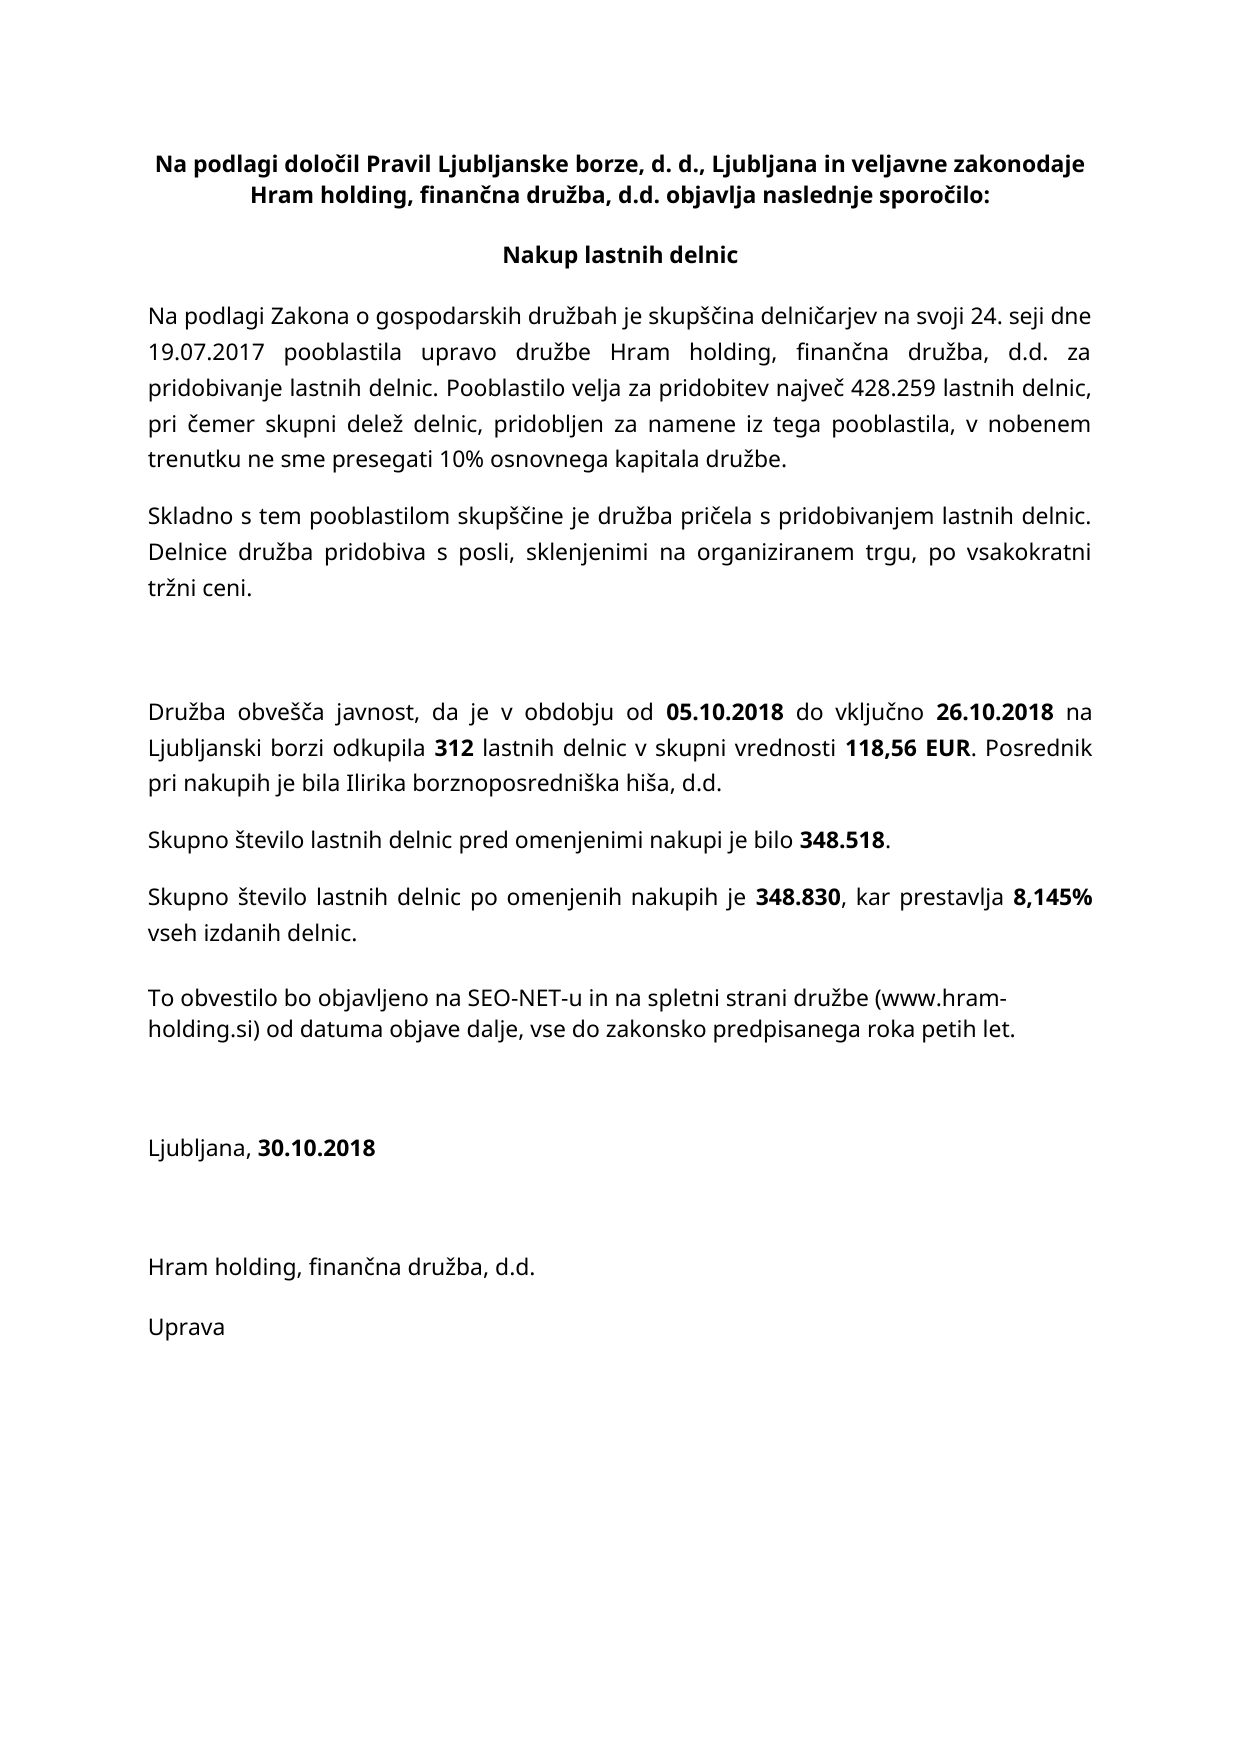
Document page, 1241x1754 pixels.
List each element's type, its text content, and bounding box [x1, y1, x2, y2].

text Ljubljana, 30.10.2018 [148, 1132, 1093, 1163]
text Na podlagi določil Pravil Ljubljanske borze, d. d., Ljubljana in veljavne zakonodaje Hram holding, finančna družba, d.d. objavlja naslednje sporočilo: [148, 148, 1093, 210]
text To obvestilo bo objavljeno na SEO-NET-u in na spletni strani družbe (www.hram-holding.si) od datuma objave dalje, vse do zakonsko predpisanega roka petih let. [148, 982, 1093, 1044]
text Nakup lastnih delnic [148, 239, 1093, 271]
text Skupno število lastnih delnic po omenjenih nakupih je 348.830, kar prestavlja 8,145% vseh izdanih delnic. [148, 881, 1093, 948]
text Skupno število lastnih delnic pred omenjenimi nakupi je bilo 348.518. [148, 824, 1093, 855]
text Hram holding, finančna družba, d.d. [148, 1251, 1093, 1282]
text Družba obvešča javnost, da je v obdobju od 05.10.2018 do vključno 26.10.2018 na Ljubljanski borzi odkupila 312 lastnih delnic v skupni vrednosti 118,56 EUR. Posrednik pri nakupih je bila Ilirika borznoposredniška hiša, d.d. [148, 696, 1093, 799]
text Skladno s tem pooblastilom skupščine je družba pričela s pridobivanjem lastnih delnic. Delnice družba pridobiva s posli, sklenjenimi na organiziranem trgu, po vsakokratni tržni ceni. [148, 500, 1093, 603]
text Uprava [148, 1311, 1093, 1342]
text Na podlagi Zakona o gospodarskih družbah je skupščina delničarjev na svoji 24. seji dne 19.07.2017 pooblastila upravo družbe Hram holding, finančna družba, d.d. za pridobivanje lastnih delnic. Pooblastilo velja za pridobitev največ 428.259 lastnih delnic, pri čemer skupni delež delnic, pridobljen za namene iz tega pooblastila, v nobenem trenutku ne sme presegati 10% osnovnega kapitala družbe. [148, 300, 1093, 475]
